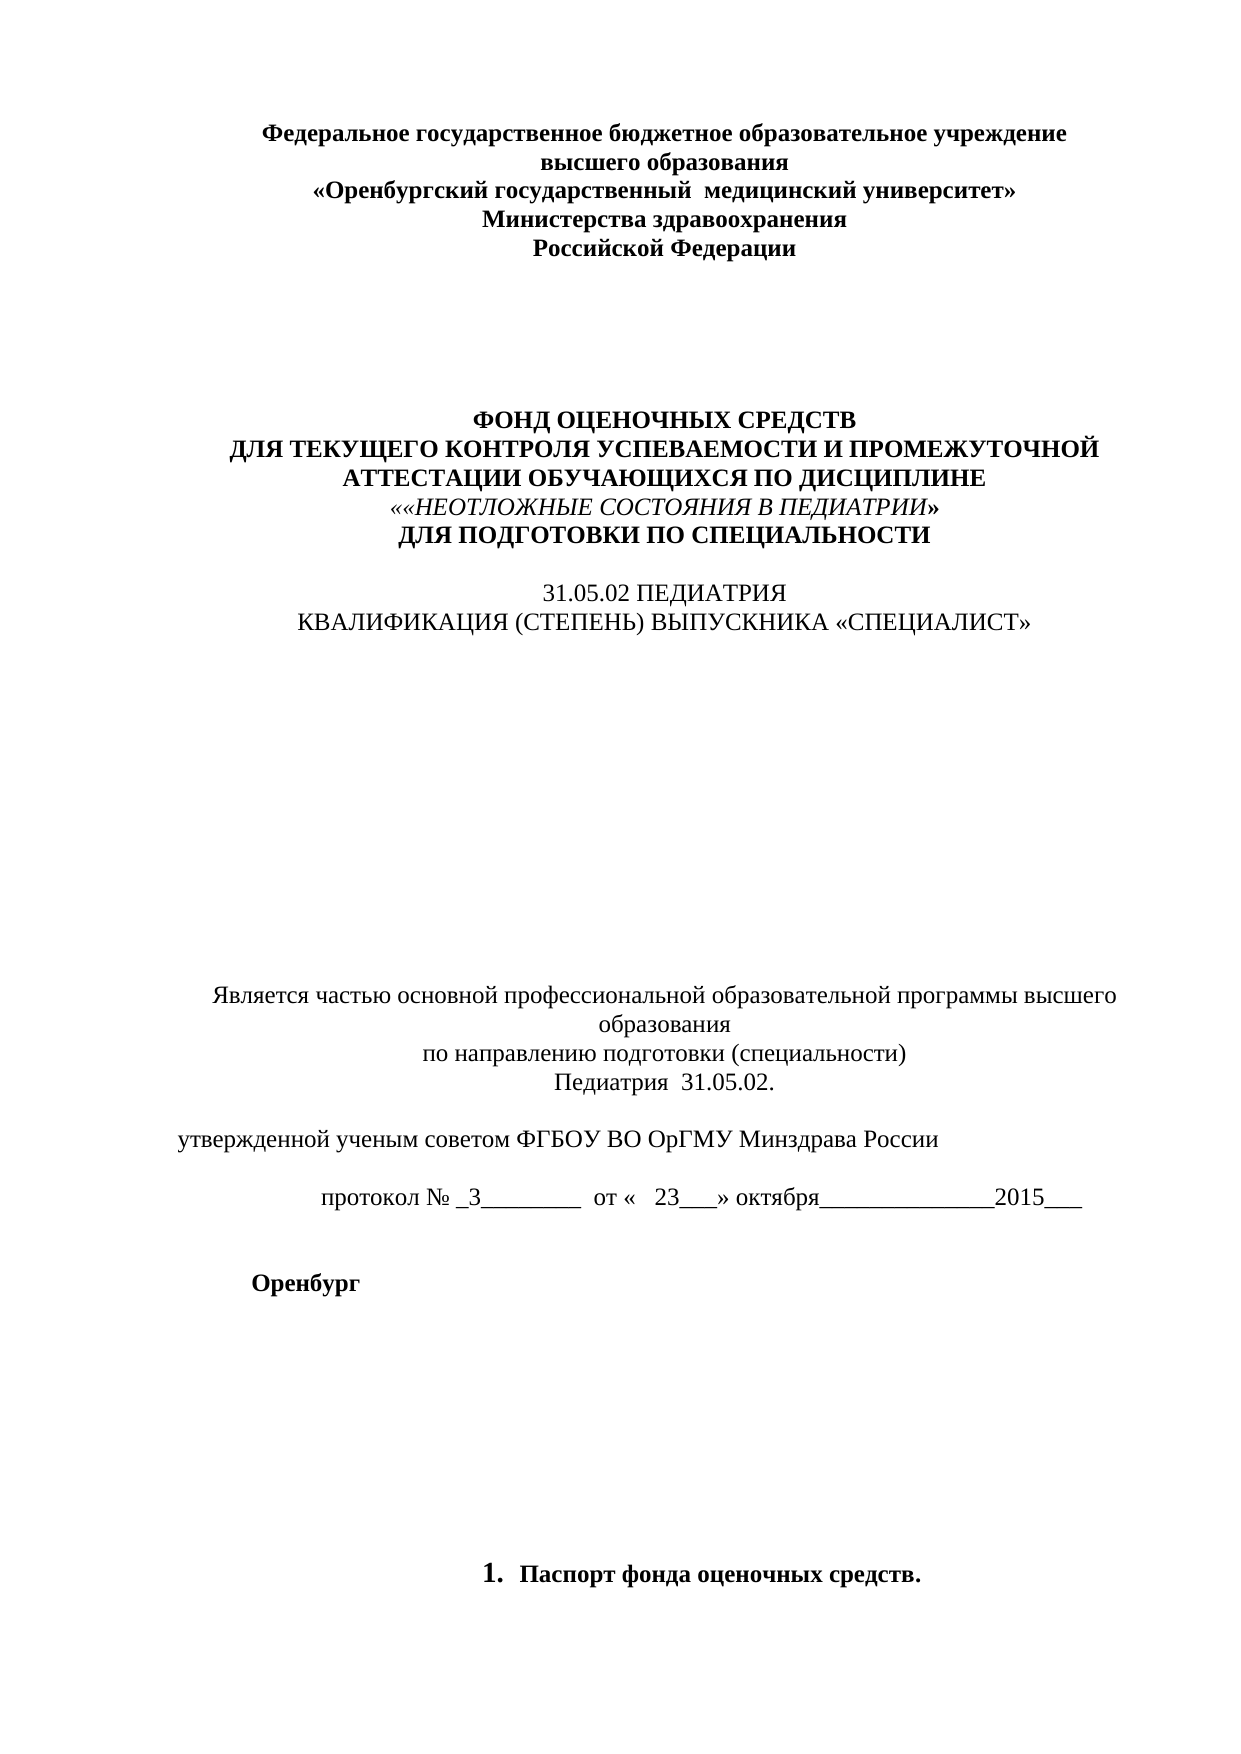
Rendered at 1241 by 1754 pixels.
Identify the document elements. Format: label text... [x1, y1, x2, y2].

text Российской Федерации [177, 233, 1152, 262]
text для подготовки по специальности [177, 521, 1152, 549]
text утвержденной ученым советом ФГБОУ ВО ОрГМУ Минздрава России [177, 1124, 1152, 1153]
text 31.05.02 педиатрия [177, 578, 1152, 607]
text Является частью основной профессиональной образовательной программы высшего образования [177, 981, 1152, 1038]
text Оренбург [177, 1268, 1152, 1297]
text Федеральное государственное бюджетное образовательное учреждение [177, 118, 1152, 147]
list Паспорт фонда оценочных средств. [251, 1556, 1152, 1589]
text Педиатрия 31.05.02. [177, 1067, 1152, 1096]
text по направлению подготовки (специальности) [177, 1038, 1152, 1067]
text ««Неотложные состояния в педиатрии» [177, 492, 1152, 521]
text Министерства здравоохранения [177, 204, 1152, 233]
text высшего образования [177, 147, 1152, 176]
text ФОНД ОЦЕНОЧНЫХ СРЕДСТВ [177, 406, 1152, 434]
text «Оренбургский государственный медицинский университет» [177, 176, 1152, 204]
text протокол № _3________ от « 23___» октября______________2015___ [177, 1182, 1152, 1211]
text ДЛЯ ТЕКУЩЕГО КОНТРОЛЯ УСПЕВАЕМОСТИ И ПРОМЕЖУТОЧНОЙ АТТЕСТАЦИИ ОБУЧАЮЩИХСЯ ПО ДИСЦИПЛИНЕ [177, 434, 1152, 492]
text Квалификация (степень) выпускника «специалист» [177, 607, 1152, 636]
